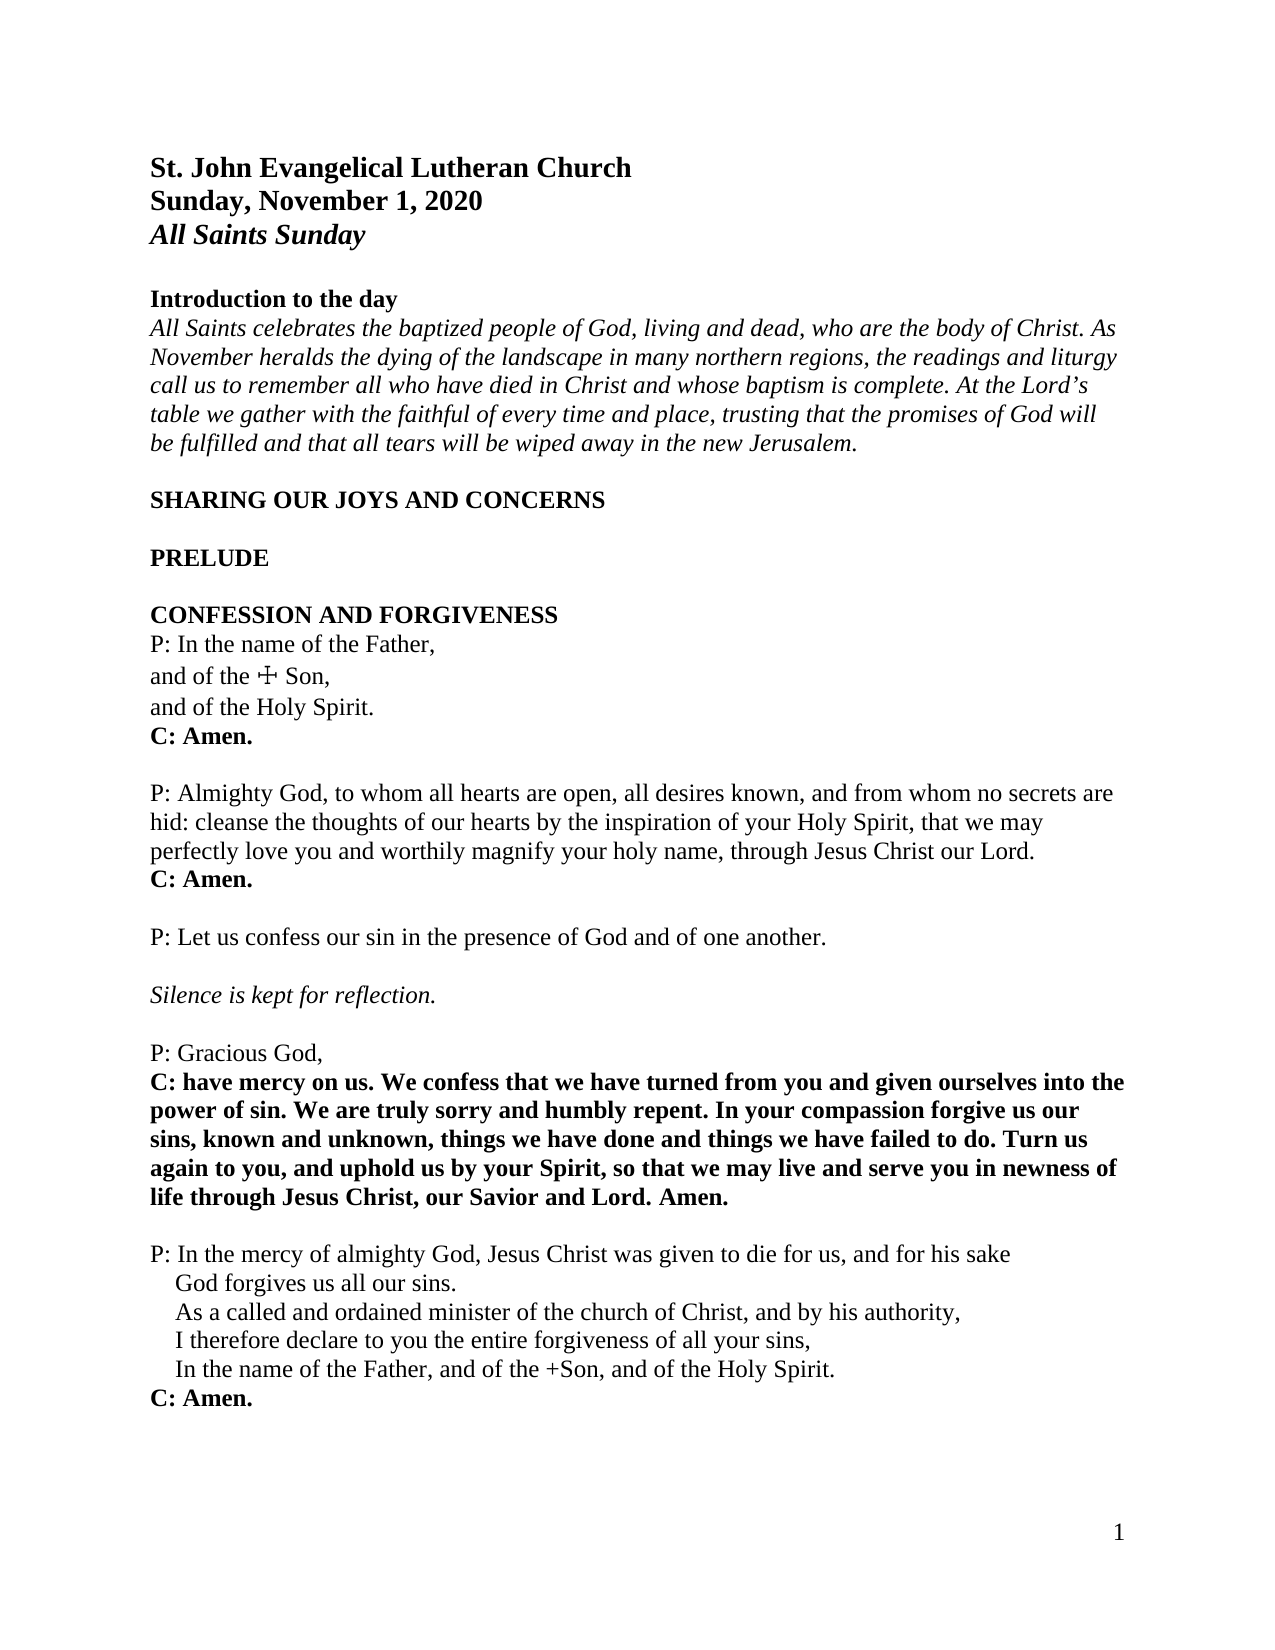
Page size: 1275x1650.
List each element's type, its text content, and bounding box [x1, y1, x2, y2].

text All Saints Sunday [150, 217, 1125, 251]
text and of the ☩ Son, [150, 658, 1125, 692]
text God forgives us all our sins. [150, 1268, 1125, 1297]
text C: have mercy on us. We confess that we have turned from you and given ourselves into the power of sin. We are truly sorry and humbly repent. In your compassion forgive us our sins, known and unknown, things we have done and things we have failed to do. Turn us again to you, and uphold us by your Spirit, so that we may live and serve you in newness of life through Jesus Christ, our Savior and Lord. Amen. [150, 1067, 1125, 1210]
text As a called and ordained minister of the church of Christ, and by his authority, [150, 1297, 1125, 1325]
text C: Amen. [150, 721, 1125, 749]
text P: In the name of the Father, [150, 629, 1125, 658]
text Silence is kept for reflection. [150, 980, 1125, 1009]
text P: In the mercy of almighty God, Jesus Christ was given to die for us, and for his sake [150, 1239, 1125, 1268]
text St. John Evangelical Lutheran Church [150, 150, 1125, 183]
text I therefore declare to you the entire forgiveness of all your sins, [150, 1325, 1125, 1354]
text P: Almighty God, to whom all hearts are open, all desires known, and from whom no secrets are hid: cleanse the thoughts of our hearts by the inspiration of your Holy Spirit, that we may perfectly love you and worthily magnify your holy name, through Jesus Christ our Lord. [150, 778, 1125, 864]
text Sunday, November 1, 2020 [150, 183, 1125, 217]
text In the name of the Father, and of the +Son, and of the Holy Spirit. [150, 1354, 1125, 1383]
text C: Amen. [150, 1383, 1125, 1412]
text All Saints celebrates the baptized people of God, living and dead, who are the body of Christ. As November heralds the dying of the landscape in many northern regions, the readings and liturgy call us to remember all who have died in Christ and whose baptism is complete. At the Lord’s table we gather with the faithful of every time and place, trusting that the promises of God will be fulfilled and that all tears will be wiped away in the new Jerusalem. [150, 313, 1125, 457]
text P: Let us confess our sin in the presence of God and of one another. [150, 922, 1125, 951]
text SHARING OUR JOYS AND CONCERNS [150, 485, 1125, 514]
text P: Gracious God, [150, 1038, 1125, 1067]
text and of the Holy Spirit. [150, 692, 1125, 721]
text C: Amen. [150, 864, 1125, 893]
text Confession and Forgiveness [150, 600, 1125, 629]
text Introduction to the day [150, 284, 1125, 313]
text Prelude [150, 514, 1125, 572]
